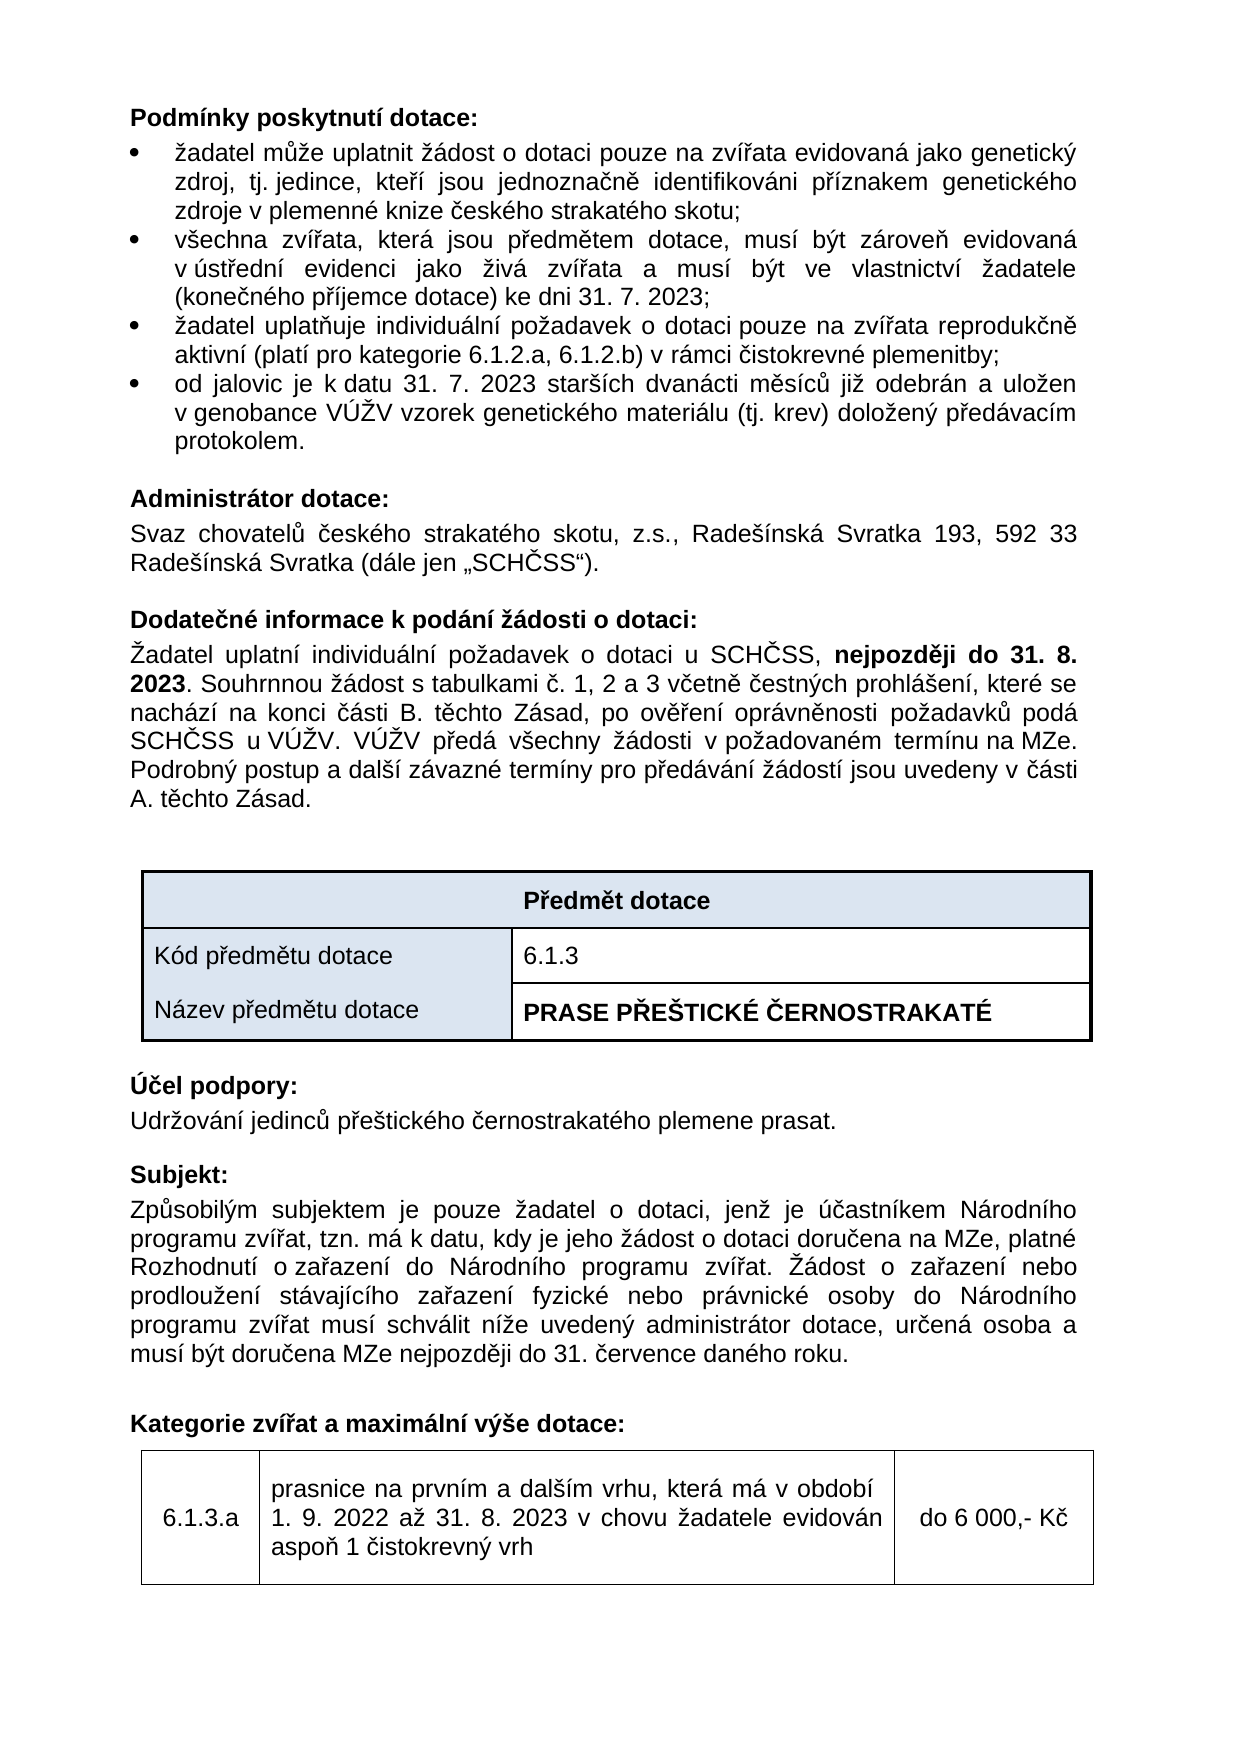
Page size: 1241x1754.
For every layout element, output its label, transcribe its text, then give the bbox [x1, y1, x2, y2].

text Účel podpory: [130, 1071, 1078, 1100]
table_header prasnice na prvním a dalším vrhu, která má v období 1. 9. 2022 až 31. 8. 2023 v chovu žadatele evidován aspoň 1 čistokrevný vrh [260, 1451, 894, 1584]
list všechna zvířata, která jsou předmětem dotace, musí být zároveň evidovaná v ústřední evidenci jako živá zvířata a musí být ve vlastnictví žadatele (konečného příjemce dotace) ke dni 31. 7. 2023; [130, 225, 1078, 311]
text Subjekt: [130, 1160, 1078, 1188]
list od jalovic je k datu 31. 7. 2023 starších dvanácti měsíců již odebrán a uložen v genobance VÚŽV vzorek genetického materiálu (tj. krev) doložený předávacím protokolem. [130, 369, 1078, 455]
text Udržování jedinců přeštického černostrakatého plemene prasat. [130, 1106, 1078, 1135]
list žadatel může uplatnit žádost o dotaci pouze na zvířata evidovaná jako genetický zdroj, tj. jedince, kteří jsou jednoznačně identifikováni příznakem genetického zdroje v plemenné knize českého strakatého skotu; [130, 138, 1078, 225]
text Žadatel uplatní individuální požadavek o dotaci u SCHČSS, nejpozději do 31. 8. 2023. Souhrnnou žádost s tabulkami č. 1, 2 a 3 včetně čestných prohlášení, které se nachází na konci části B. těchto Zásad, po ověření oprávněnosti požadavků podá SCHČSS u VÚŽV. VÚŽV předá všechny žádosti v požadovaném termínu na MZe. Podrobný postup a další závazné termíny pro předávání žádostí jsou uvedeny v části A. těchto Zásad. [130, 640, 1078, 813]
table_cell PRASE PŘEŠTICKÉ ČERNOSTRAKATÉ [513, 984, 1089, 1039]
text Dodatečné informace k podání žádosti o dotaci: [130, 605, 1078, 634]
table_header do 6 000,- Kč [895, 1451, 1093, 1584]
table_header Předmět dotace [144, 873, 1089, 927]
text Svaz chovatelů českého strakatého skotu, z.s., Radešínská Svratka 193, 592 33 Radešínská Svratka (dále jen „SCHČSS“). [130, 519, 1078, 576]
table_header 6.1.3.a [142, 1451, 259, 1584]
text Podmínky poskytnutí dotace: [130, 103, 1078, 132]
text Administrátor dotace: [130, 484, 1078, 513]
table_cell Kód předmětu dotace Název předmětu dotace [144, 929, 511, 1039]
text Kategorie zvířat a maximální výše dotace: [130, 1408, 1078, 1437]
list žadatel uplatňuje individuální požadavek o dotaci pouze na zvířata reprodukčně aktivní (platí pro kategorie 6.1.2.a, 6.1.2.b) v rámci čistokrevné plemenitby; [130, 311, 1078, 369]
table_cell 6.1.3 [513, 929, 1089, 982]
text Způsobilým subjektem je pouze žadatel o dotaci, jenž je účastníkem Národního programu zvířat, tzn. má k datu, kdy je jeho žádost o dotaci doručena na MZe, platné Rozhodnutí o zařazení do Národního programu zvířat. Žádost o zařazení nebo prodloužení stávajícího zařazení fyzické nebo právnické osoby do Národního programu zvířat musí schválit níže uvedený administrátor dotace, určená osoba a musí být doručena MZe nejpozději do 31. července daného roku. [130, 1195, 1078, 1367]
